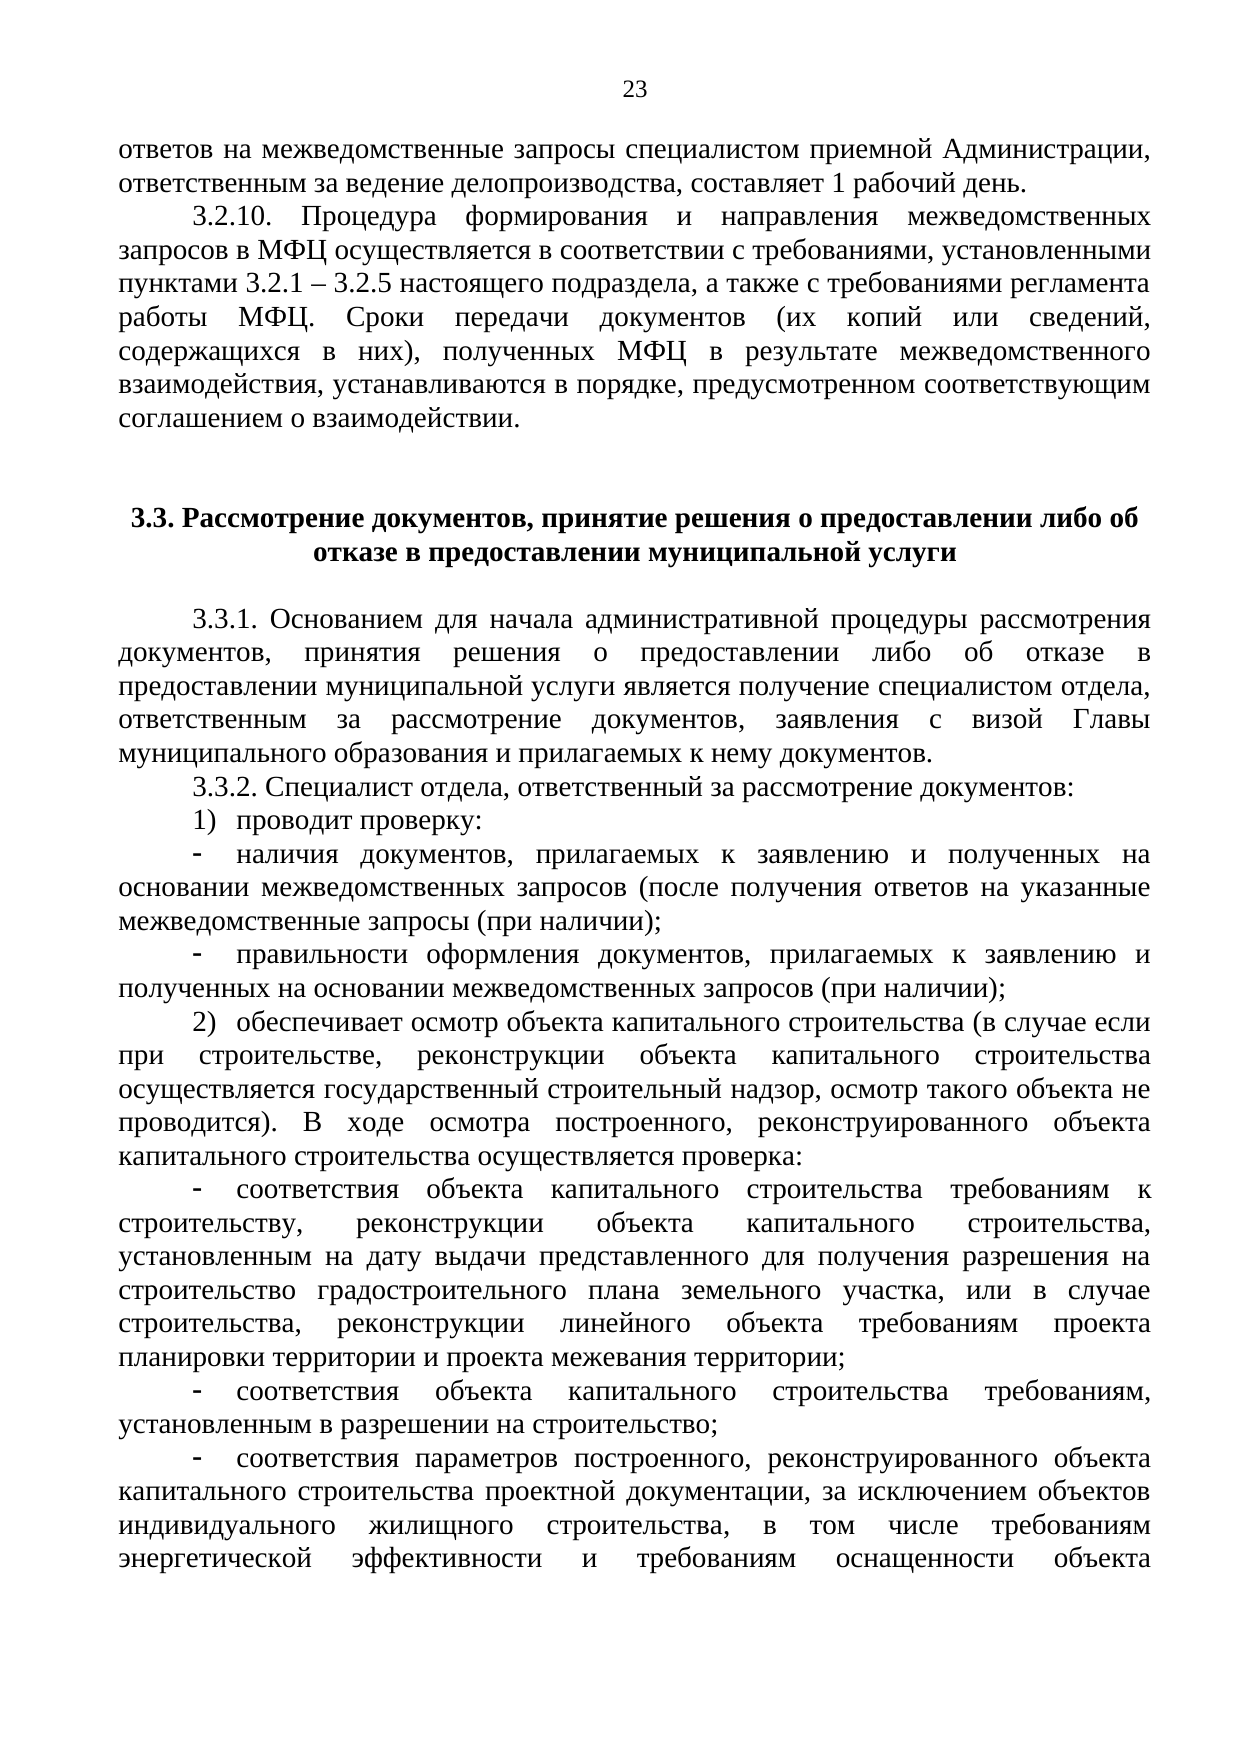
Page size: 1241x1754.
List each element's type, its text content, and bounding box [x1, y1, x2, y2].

text 3.2.10. Процедура формирования и направления межведомственных запросов в МФЦ осуществляется в соответствии с требованиями, установленными пунктами 3.2.1 – 3.2.5 настоящего подраздела, а также с требованиями регламента работы МФЦ. Сроки передачи документов (их копий или сведений, содержащихся в них), полученных МФЦ в результате межведомственного взаимодействия, устанавливаются в порядке, предусмотренном соответствующим соглашением о взаимодействии. [118, 198, 1152, 433]
text 3.3.2. Специалист отдела, ответственный за рассмотрение документов: [118, 769, 1152, 802]
list соответствия объекта капитального строительства требованиям к строительству, реконструкции объекта капитального строительства, установленным на дату выдачи представленного для получения разрешения на строительство градостроительного плана земельного участка, или в случае строительства, реконструкции линейного объекта требованиям проекта планировки территории и проекта межевания территории; [118, 1171, 1152, 1373]
text 3.3.1. Основанием для начала административной процедуры рассмотрения документов, принятия решения о предоставлении либо об отказе в предоставлении муниципальной услуги является получение специалистом отдела, ответственным за рассмотрение документов, заявления с визой Главы муниципального образования и прилагаемых к нему документов. [118, 601, 1152, 769]
list соответствия объекта капитального строительства требованиям, установленным в разрешении на строительство; [118, 1373, 1152, 1440]
list обеспечивает осмотр объекта капитального строительства (в случае если при строительстве, реконструкции объекта капитального строительства осуществляется государственный строительный надзор, осмотр такого объекта не проводится). В ходе осмотра построенного, реконструированного объекта капитального строительства осуществляется проверка: [118, 1004, 1152, 1171]
list наличия документов, прилагаемых к заявлению и полученных на основании межведомственных запросов (после получения ответов на указанные межведомственные запросы (при наличии); [118, 836, 1152, 936]
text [118, 131, 1152, 198]
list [118, 1440, 1152, 1574]
list правильности оформления документов, прилагаемых к заявлению и полученных на основании межведомственных запросов (при наличии); [118, 936, 1152, 1004]
list проводит проверку: [118, 802, 1152, 836]
text 3.3. Рассмотрение документов, принятие решения о предоставлении либо об отказе в предоставлении муниципальной услуги [118, 500, 1152, 567]
